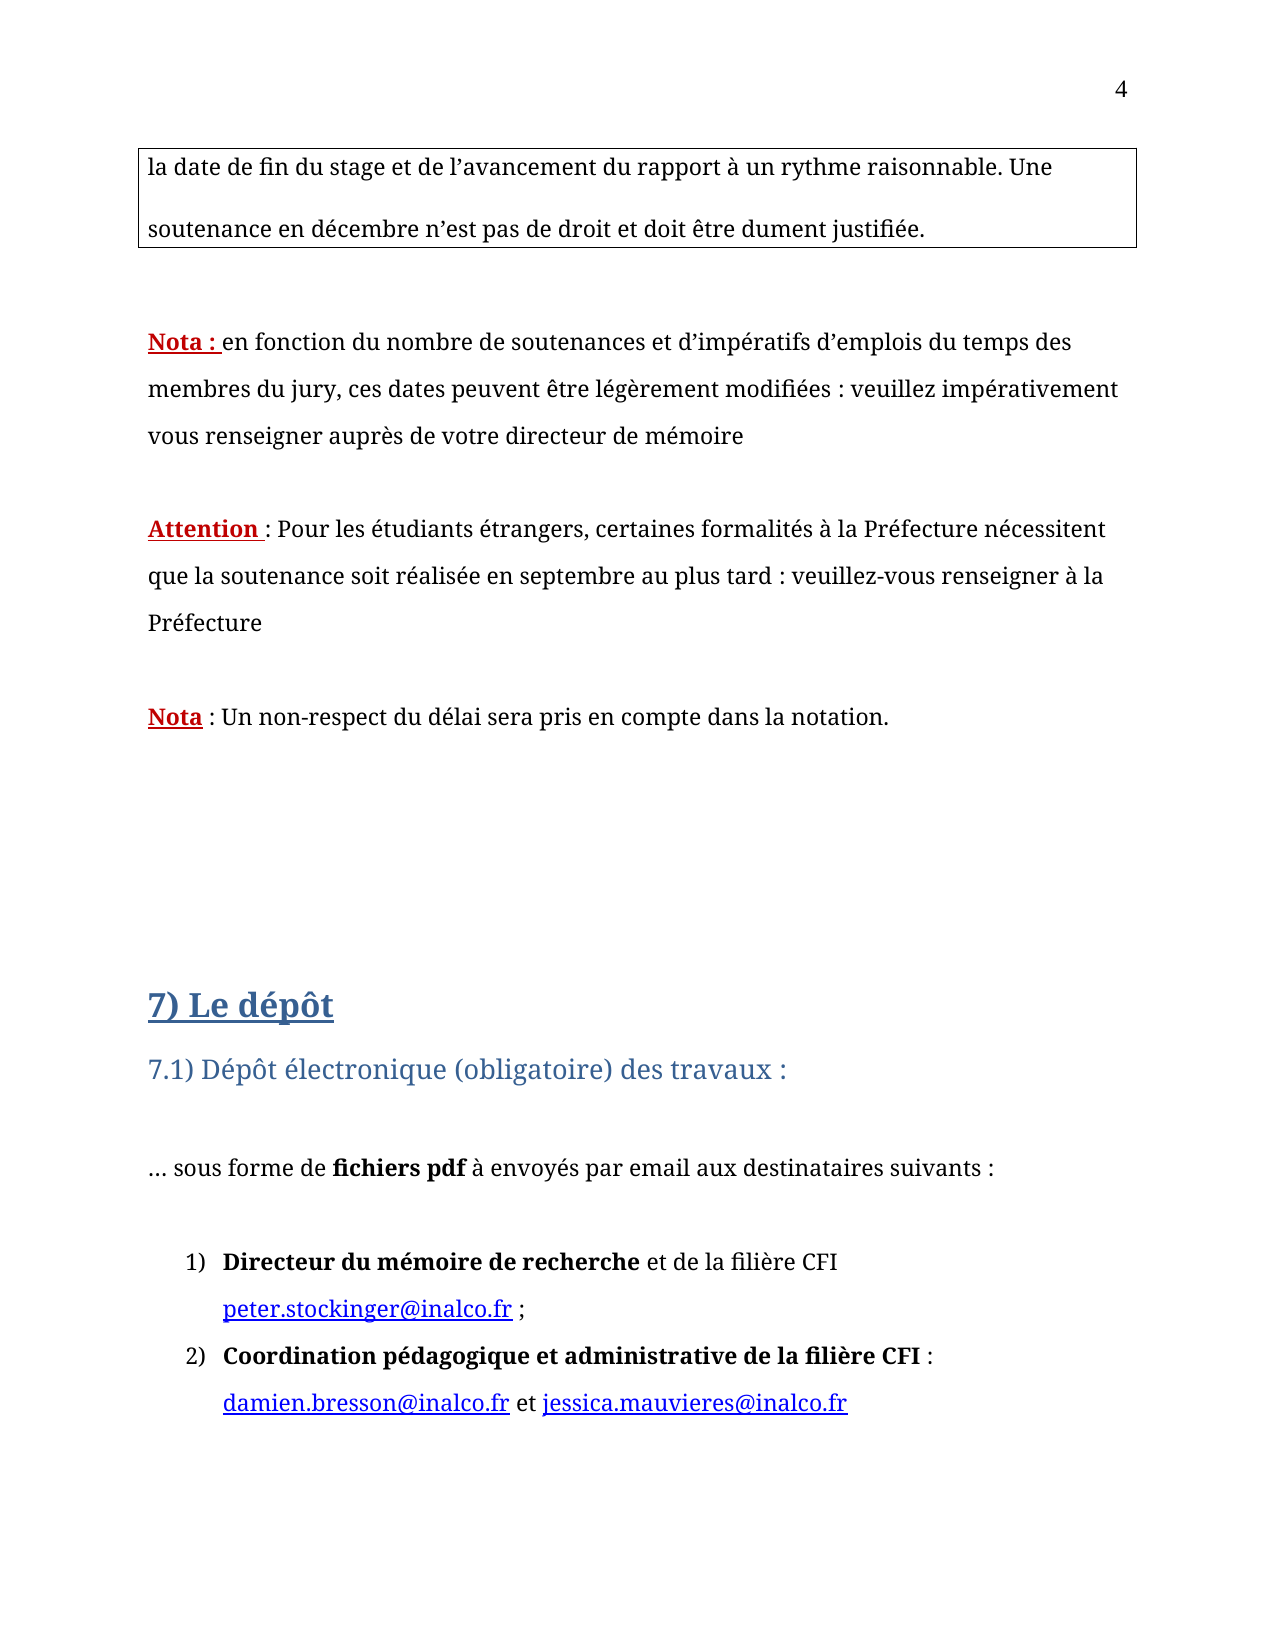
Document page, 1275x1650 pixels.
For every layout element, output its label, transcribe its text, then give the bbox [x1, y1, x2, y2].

text … sous forme de fichiers pdf à envoyés par email aux destinataires suivants : [148, 1152, 1127, 1184]
list Directeur du mémoire de recherche et de la filière CFI peter.stockinger@inalco.fr ; [185, 1246, 1127, 1324]
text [139, 149, 1136, 247]
text Nota : Un non-respect du délai sera pris en compte dans la notation. [148, 701, 1127, 732]
subtitle 7) Le dépôt [148, 982, 1127, 1027]
list Coordination pédagogique et administrative de la filière CFI : damien.bresson@inalco.fr et jessica.mauvieres@inalco.fr [185, 1340, 1127, 1418]
subtitle 7.1) Dépôt électronique (obligatoire) des travaux : [148, 1050, 1127, 1087]
text Attention : Pour les étudiants étrangers, certaines formalités à la Préfecture nécessitent que la soutenance soit réalisée en septembre au plus tard : veuillez-vous renseigner à la Préfecture [148, 513, 1127, 638]
text Nota : en fonction du nombre de soutenances et d’impératifs d’emplois du temps des membres du jury, ces dates peuvent être légèrement modifiées : veuillez impérativement vous renseigner auprès de votre directeur de mémoire [148, 326, 1127, 451]
